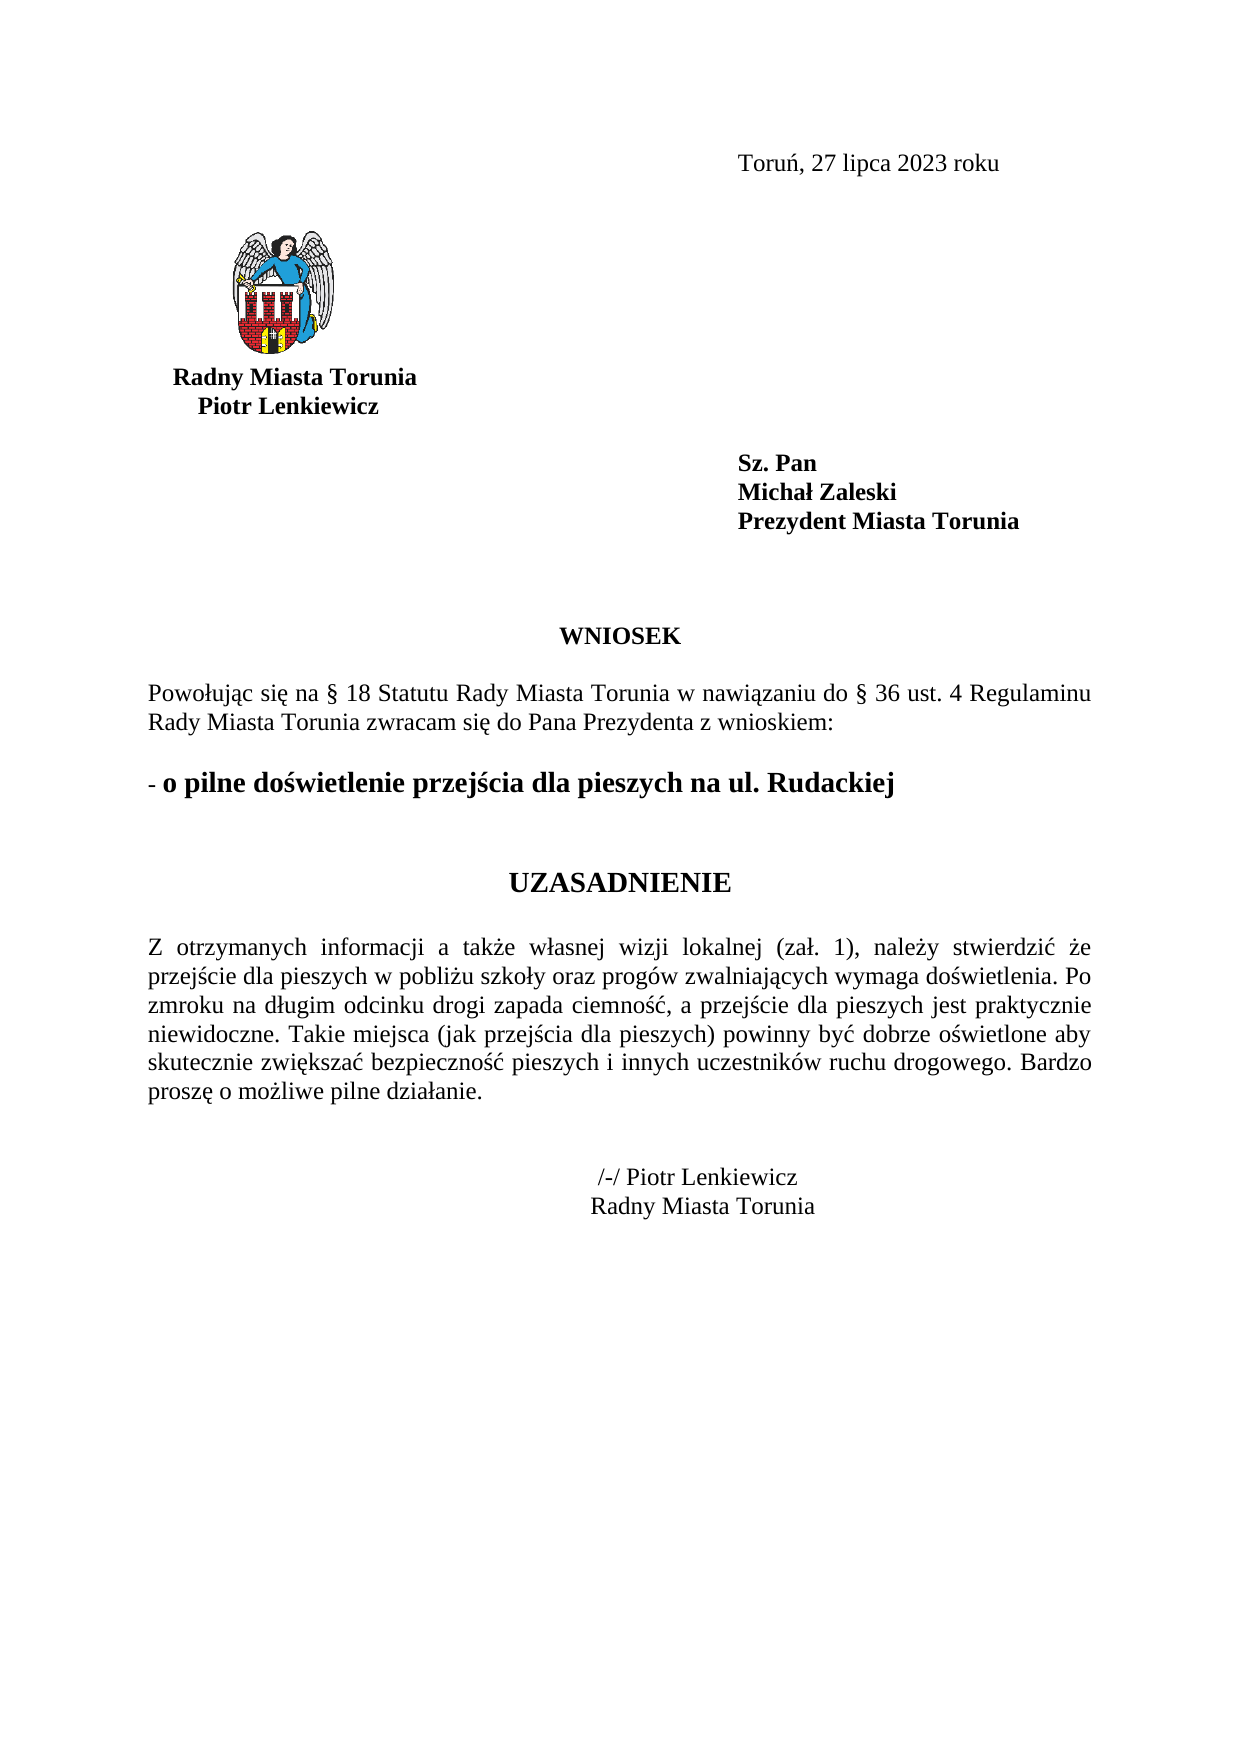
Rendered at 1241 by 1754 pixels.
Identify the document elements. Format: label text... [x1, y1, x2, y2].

text Piotr Lenkiewicz [148, 391, 1093, 420]
text UZASADNIENIE [148, 865, 1093, 899]
text Powołując się na § 18 Statutu Rady Miasta Torunia w nawiązaniu do § 36 ust. 4 Regulaminu Rady Miasta Torunia zwracam się do Pana Prezydenta z wnioskiem: [148, 678, 1093, 736]
text - o pilne doświetlenie przejścia dla pieszych na ul. Rudackiej [148, 765, 1093, 798]
text Prezydent Miasta Torunia [148, 506, 1093, 535]
text WNIOSEK [148, 621, 1093, 650]
text /-/ Piotr Lenkiewicz Radny Miasta Torunia [148, 1162, 1093, 1220]
text Z otrzymanych informacji a także własnej wizji lokalnej (zał. 1), należy stwierdzić że przejście dla pieszych w pobliżu szkoły oraz progów zwalniających wymaga doświetlenia. Po zmroku na długim odcinku drogi zapada ciemność, a przejście dla pieszych jest praktycznie niewidoczne. Takie miejsca (jak przejścia dla pieszych) powinny być dobrze oświetlone aby skutecznie zwiększać bezpieczność pieszych i innych uczestników ruchu drogowego. Bardzo proszę o możliwe pilne działanie. [148, 932, 1093, 1105]
text Toruń, 27 lipca 2023 roku [148, 148, 1093, 176]
picture [232, 231, 334, 354]
text Michał Zaleski [148, 477, 1093, 506]
text Radny Miasta Torunia [148, 362, 1093, 391]
text Sz. Pan [148, 448, 1093, 477]
